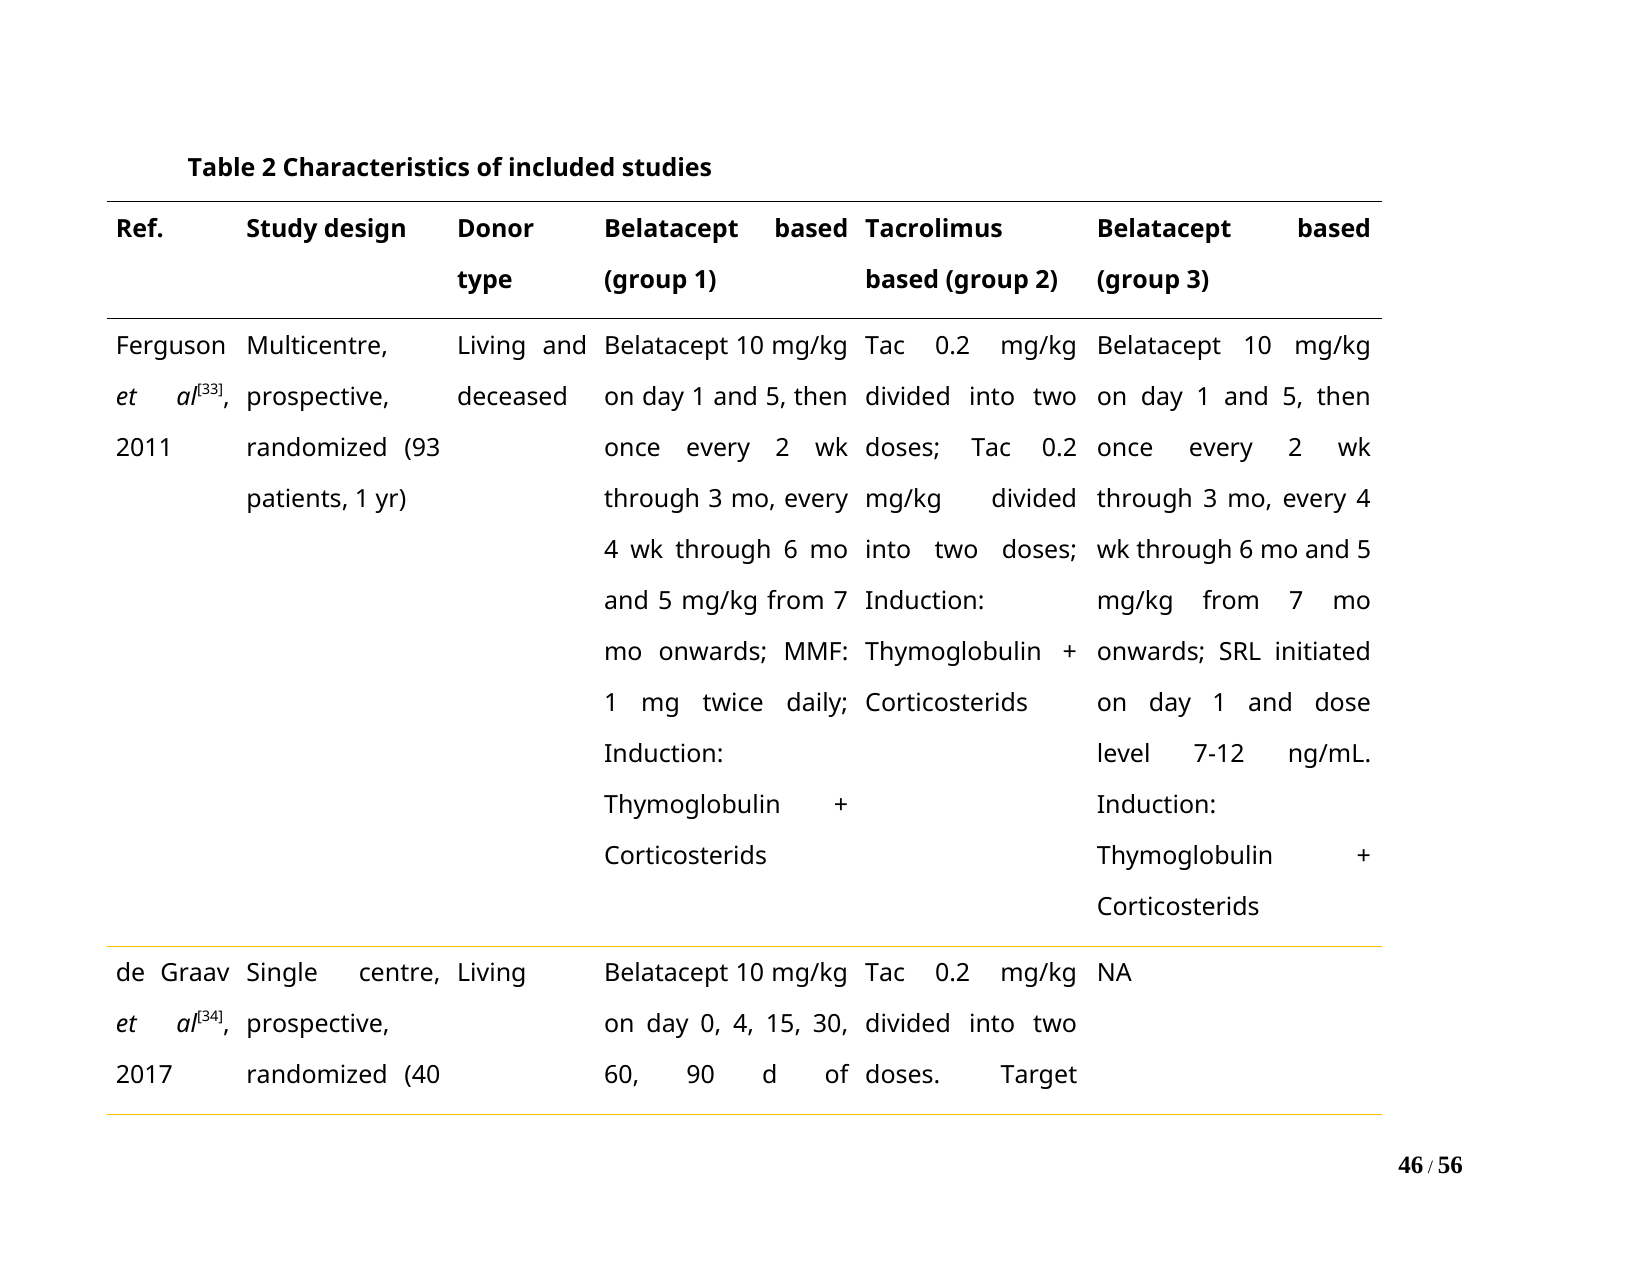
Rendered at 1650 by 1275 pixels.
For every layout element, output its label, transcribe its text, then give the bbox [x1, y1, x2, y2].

table_cell Ferguson et al[33], 2011 [107, 319, 238, 946]
table_cell Multicentre, prospective, randomized (93 patients, 1 yr) [238, 319, 448, 946]
table_cell Living and deceased [449, 319, 596, 946]
text Table 2 Characteristics of included studies [187, 150, 1462, 184]
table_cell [238, 947, 448, 1114]
table_cell Belatacept 10 mg/kg on day 1 and 5, then once every 2 wk through 3 mo, every 4 wk through 6 mo and 5 mg/kg from 7 mo onwards; SRL initiated on day 1 and dose level 7-12 ng/mL. Induction: Thymoglobulin + Corticosterids [1085, 319, 1382, 946]
table_header Belatacept based (group 3) [1085, 202, 1382, 318]
table_header Study design [238, 202, 448, 318]
table_header Tacrolimus based (group 2) [857, 202, 1085, 318]
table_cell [107, 947, 238, 1114]
table_cell NA [1085, 947, 1382, 1114]
table_header Donor type [449, 202, 596, 318]
table_cell Belatacept 10 mg/kg on day 1 and 5, then once every 2 wk through 3 mo, every 4 wk through 6 mo and 5 mg/kg from 7 mo onwards; MMF: 1 mg twice daily; Induction: Thymoglobulin + Corticosterids [596, 319, 857, 946]
table_cell Living [449, 947, 596, 1114]
table_header Belatacept based (group 1) [596, 202, 857, 318]
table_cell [857, 947, 1085, 1114]
table_cell Tac 0.2 mg/kg divided into two doses; Tac 0.2 mg/kg divided into two doses; Induction: Thymoglobulin + Corticosterids [857, 319, 1085, 946]
table_header Ref. [107, 202, 238, 318]
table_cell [596, 947, 857, 1114]
